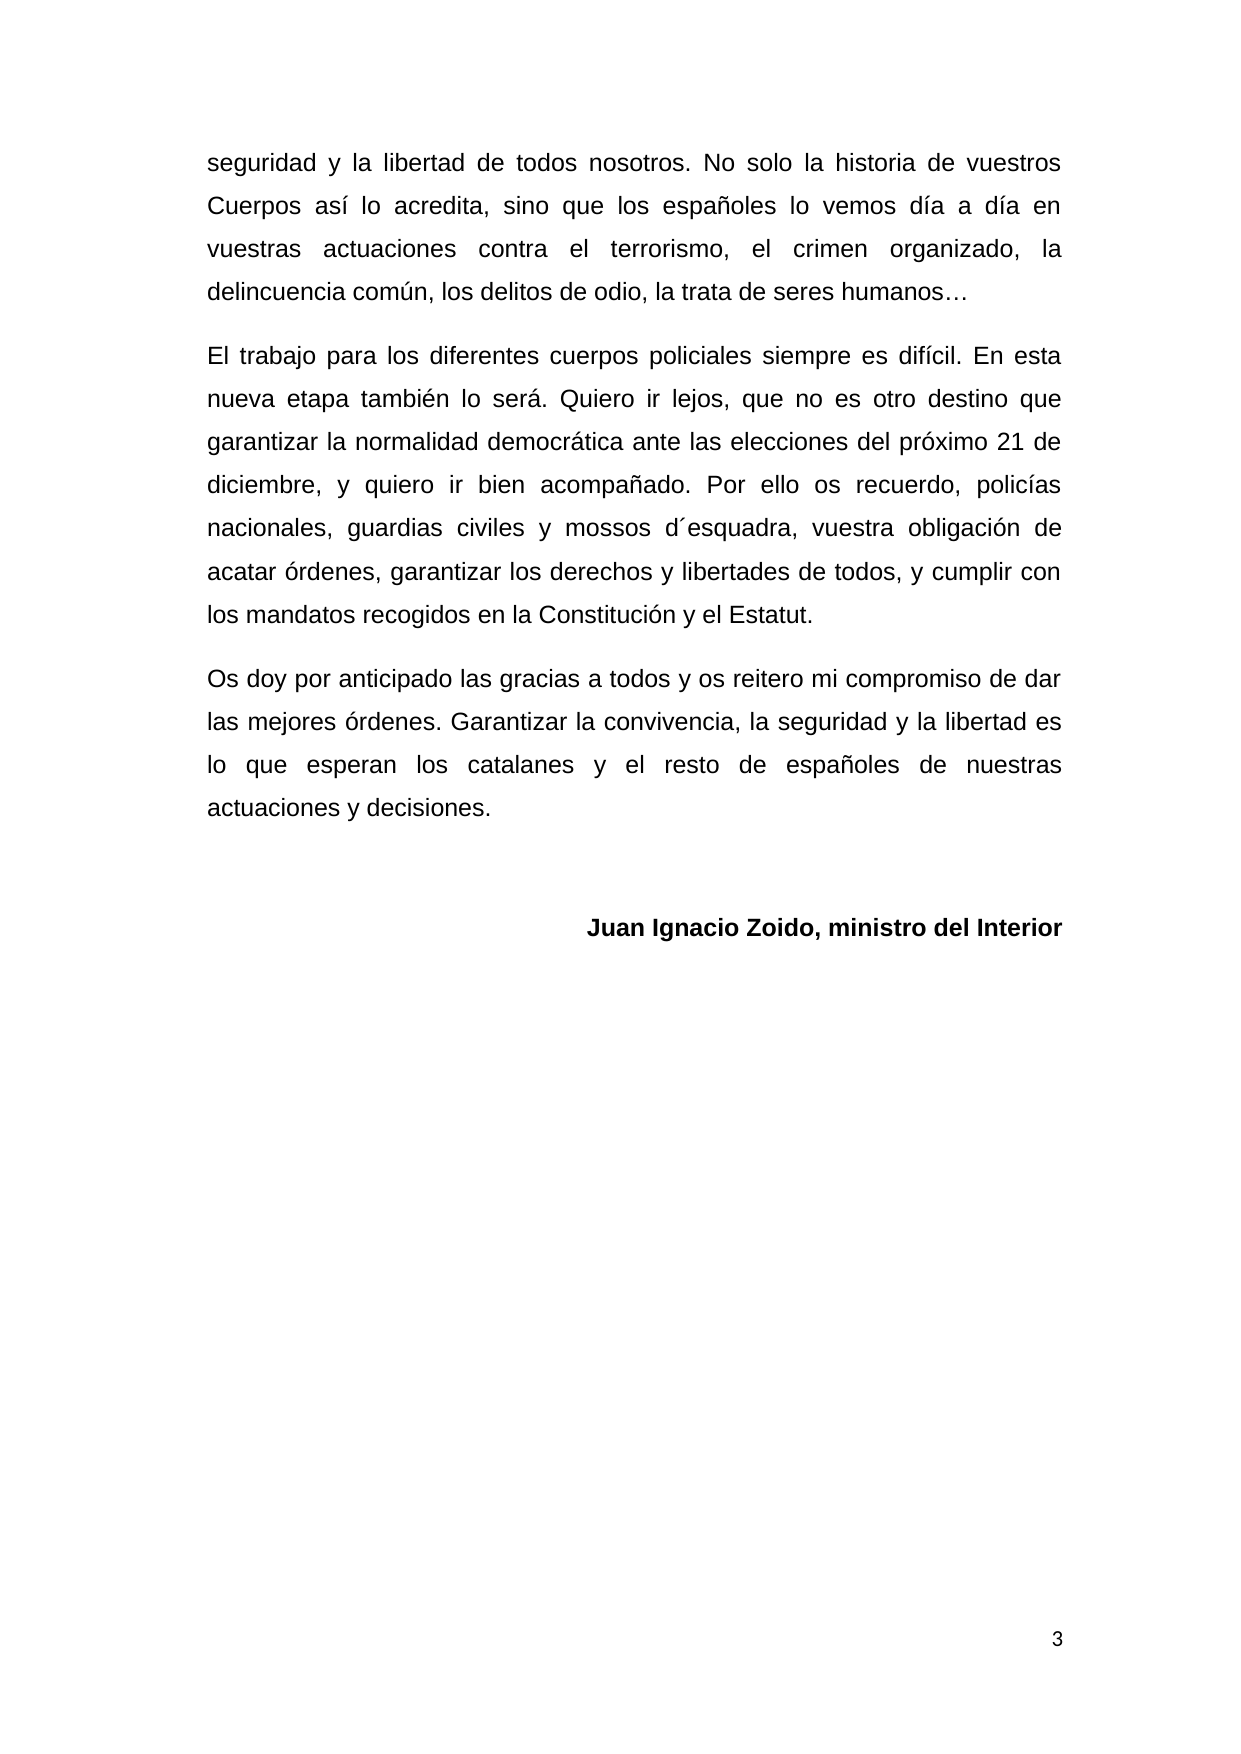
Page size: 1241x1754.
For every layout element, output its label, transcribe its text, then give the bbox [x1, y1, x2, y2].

text Os doy por anticipado las gracias a todos y os reitero mi compromiso de dar las mejores órdenes. Garantizar la convivencia, la seguridad y la libertad es lo que esperan los catalanes y el resto de españoles de nuestras actuaciones y decisiones. [207, 664, 1063, 822]
text Juan Ignacio Zoido, ministro del Interior [192, 913, 1063, 942]
text El trabajo para los diferentes cuerpos policiales siempre es difícil. En esta nueva etapa también lo será. Quiero ir lejos, que no es otro destino que garantizar la normalidad democrática ante las elecciones del próximo 21 de diciembre, y quiero ir bien acompañado. Por ello os recuerdo, policías nacionales, guardias civiles y mossos d´esquadra, vuestra obligación de acatar órdenes, garantizar los derechos y libertades de todos, y cumplir con los mandatos recogidos en la Constitución y el Estatut. [207, 341, 1063, 628]
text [207, 148, 1063, 306]
